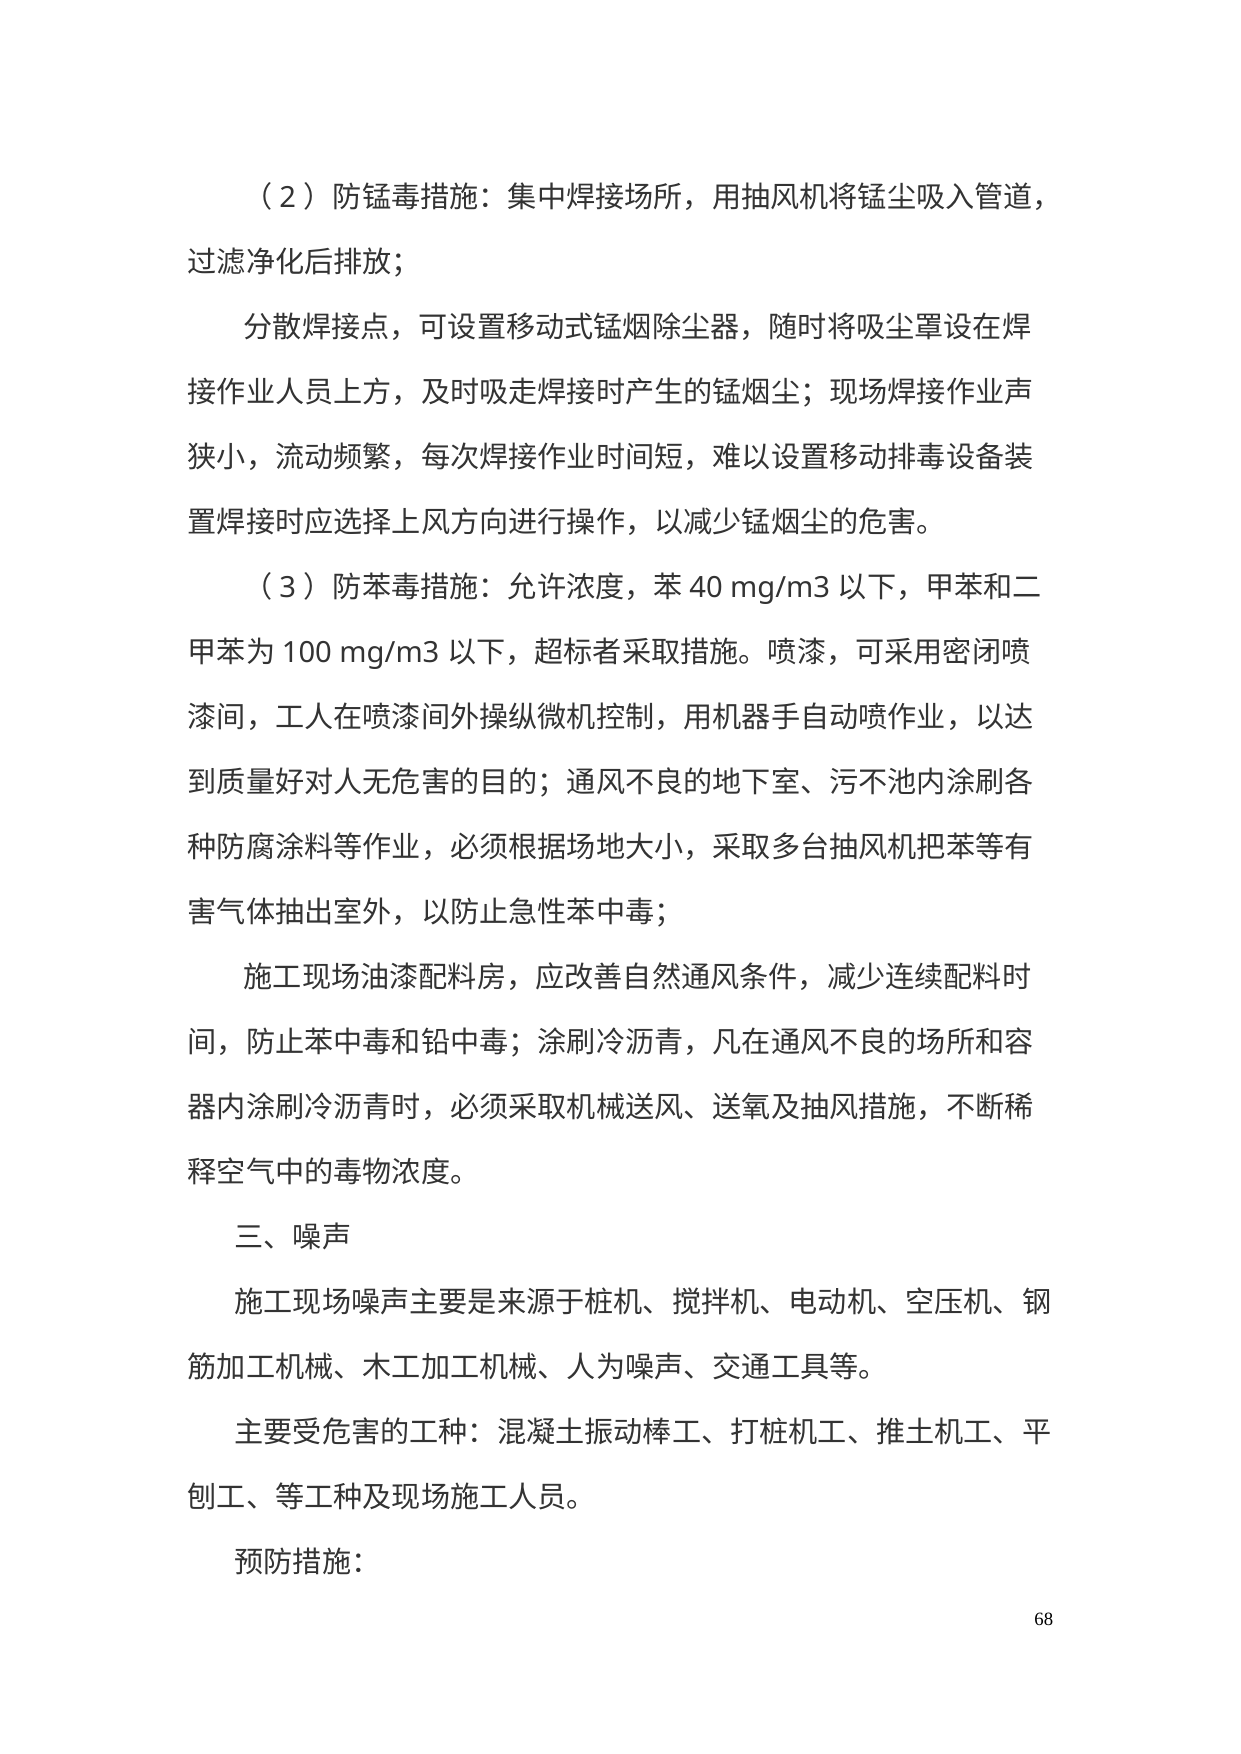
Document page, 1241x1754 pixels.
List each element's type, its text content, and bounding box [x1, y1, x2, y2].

text 施工现场油漆配料房，应改善自然通风条件，减少连续配料时间，防止苯中毒和铅中毒；涂刷冷沥青，凡在通风不良的场所和容器内涂刷冷沥青时，必须采取机械送风、送氧及抽风措施，不断稀释空气中的毒物浓度。 [187, 942, 1053, 1202]
text 预防措施： [187, 1527, 1053, 1592]
text 主要受危害的工种：混凝土振动棒工、打桩机工、推土机工、平刨工、等工种及现场施工人员。 [187, 1397, 1053, 1527]
text （ 3 ）防苯毒措施：允许浓度，苯 40 mg/m3 以下，甲苯和二甲苯为 100 mg/m3 以下，超标者采取措施。喷漆，可采用密闭喷漆间，工人在喷漆间外操纵微机控制，用机器手自动喷作业，以达到质量好对人无危害的目的；通风不良的地下室、污不池内涂刷各种防腐涂料等作业，必须根据场地大小，采取多台抽风机把苯等有害气体抽出室外，以防止急性苯中毒； [187, 552, 1053, 942]
text 三、噪声 [187, 1202, 1053, 1267]
text 施工现场噪声主要是来源于桩机、搅拌机、电动机、空压机、钢筋加工机械、木工加工机械、人为噪声、交通工具等。 [187, 1267, 1053, 1397]
text （ 2 ）防锰毒措施：集中焊接场所，用抽风机将锰尘吸入管道，过滤净化后排放； [187, 162, 1053, 292]
text 分散焊接点，可设置移动式锰烟除尘器，随时将吸尘罩设在焊接作业人员上方，及时吸走焊接时产生的锰烟尘；现场焊接作业声狭小，流动频繁，每次焊接作业时间短，难以设置移动排毒设备装置焊接时应选择上风方向进行操作，以减少锰烟尘的危害。 [187, 292, 1053, 552]
